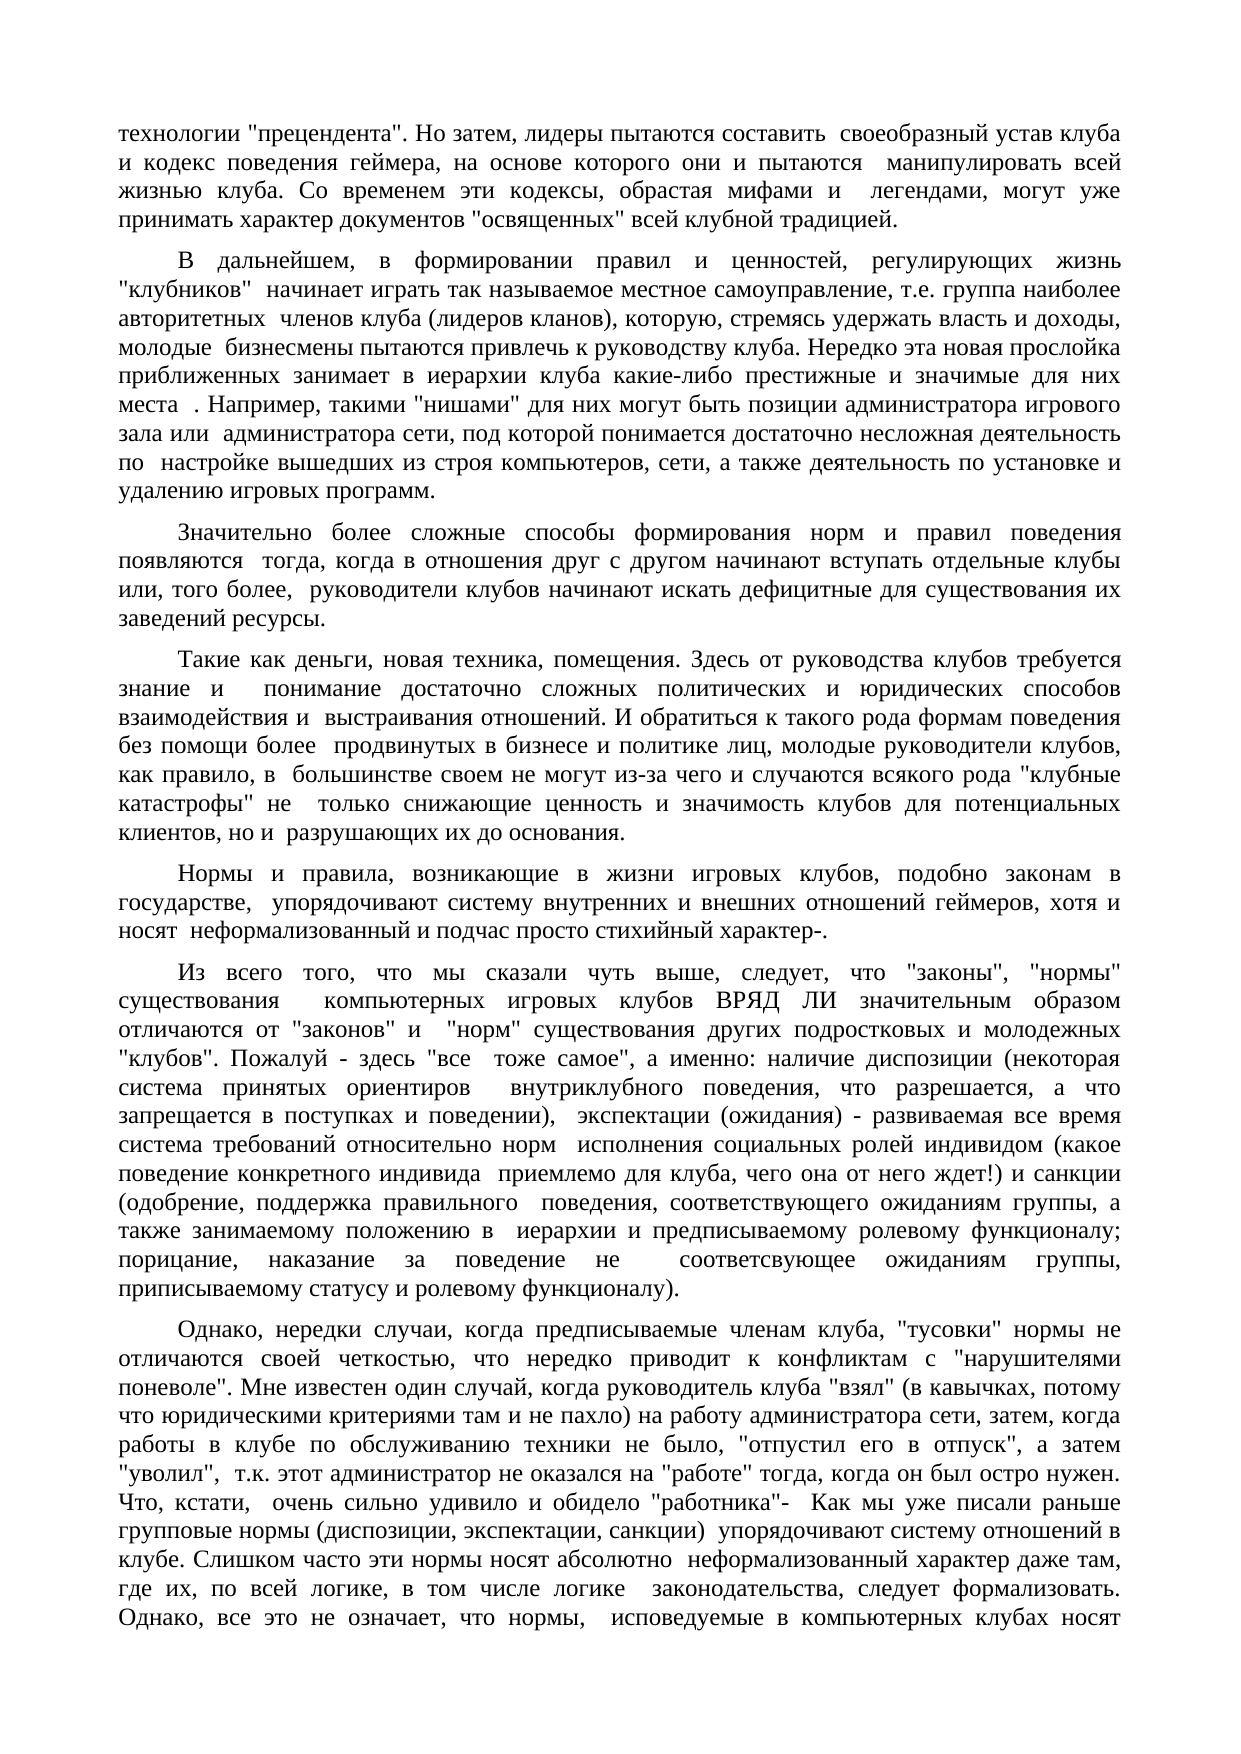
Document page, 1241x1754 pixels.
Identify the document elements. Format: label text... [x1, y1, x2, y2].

text Значительно более сложные способы формирования норм и правил поведения появляются тогда, когда в отношения друг с другом начинают вступать отдельные клубы или, того более, руководители клубов начинают искать дефицитные для существования их заведений ресурсы. [118, 517, 1122, 632]
text Нормы и правила, возникающие в жизни игровых клубов, подобно законам в государстве, упорядочивают систему внутренних и внешних отношений геймеров, хотя и носят неформализованный и подчас просто стихийный характер-. [118, 858, 1122, 944]
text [118, 118, 1122, 233]
text Такие как деньги, новая техника, помещения. Здесь от руководства клубов требуется знание и понимание достаточно сложных политических и юридических способов взаимодействия и выстраивания отношений. И обратиться к такого рода формам поведения без помощи более продвинутых в бизнесе и политике лиц, молодые руководители клубов, как правило, в большинстве своем не могут из-за чего и случаются всякого рода "клубные катастрофы" не только снижающие ценность и значимость клубов для потенциальных клиентов, но и разрушающих их до основания. [118, 644, 1122, 846]
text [118, 1314, 1122, 1631]
text Из всего того, что мы сказали чуть выше, следует, что "законы", "нормы" существования компьютерных игровых клубов ВРЯД ЛИ значительным образом отличаются от "законов" и "норм" существования других подростковых и молодежных "клубов". Пожалуй - здесь "все тоже самое", а именно: наличие диспозиции (некоторая система принятых ориентиров внутриклубного поведения, что разрешается, а что запрещается в поступках и поведении), экспектации (ожидания) - развиваемая все время система требований относительно норм исполнения социальных ролей индивидом (какое поведение конкретного индивида приемлемо для клуба, чего она от него ждет!) и санкции (одобрение, поддержка правильного поведения, соответствующего ожиданиям группы, а также занимаемому положению в иерархии и предписываемому ролевому функционалу; порицание, наказание за поведение не соответсвующее ожиданиям группы, приписываемому статусу и ролевому функционалу). [118, 957, 1122, 1302]
text В дальнейшем, в формировании правил и ценностей, регулирующих жизнь "клубников" начинает играть так называемое местное самоуправление, т.е. группа наиболее авторитетных членов клуба (лидеров кланов), которую, стремясь удержать власть и доходы, молодые бизнесмены пытаются привлечь к руководству клуба. Нередко эта новая прослойка приближенных занимает в иерархии клуба какие-либо престижные и значимые для них места . Например, такими "нишами" для них могут быть позиции администратора игрового зала или администратора сети, под которой понимается достаточно несложная деятельность по настройке вышедших из строя компьютеров, сети, а также деятельность по установке и удалению игровых программ. [118, 246, 1122, 504]
